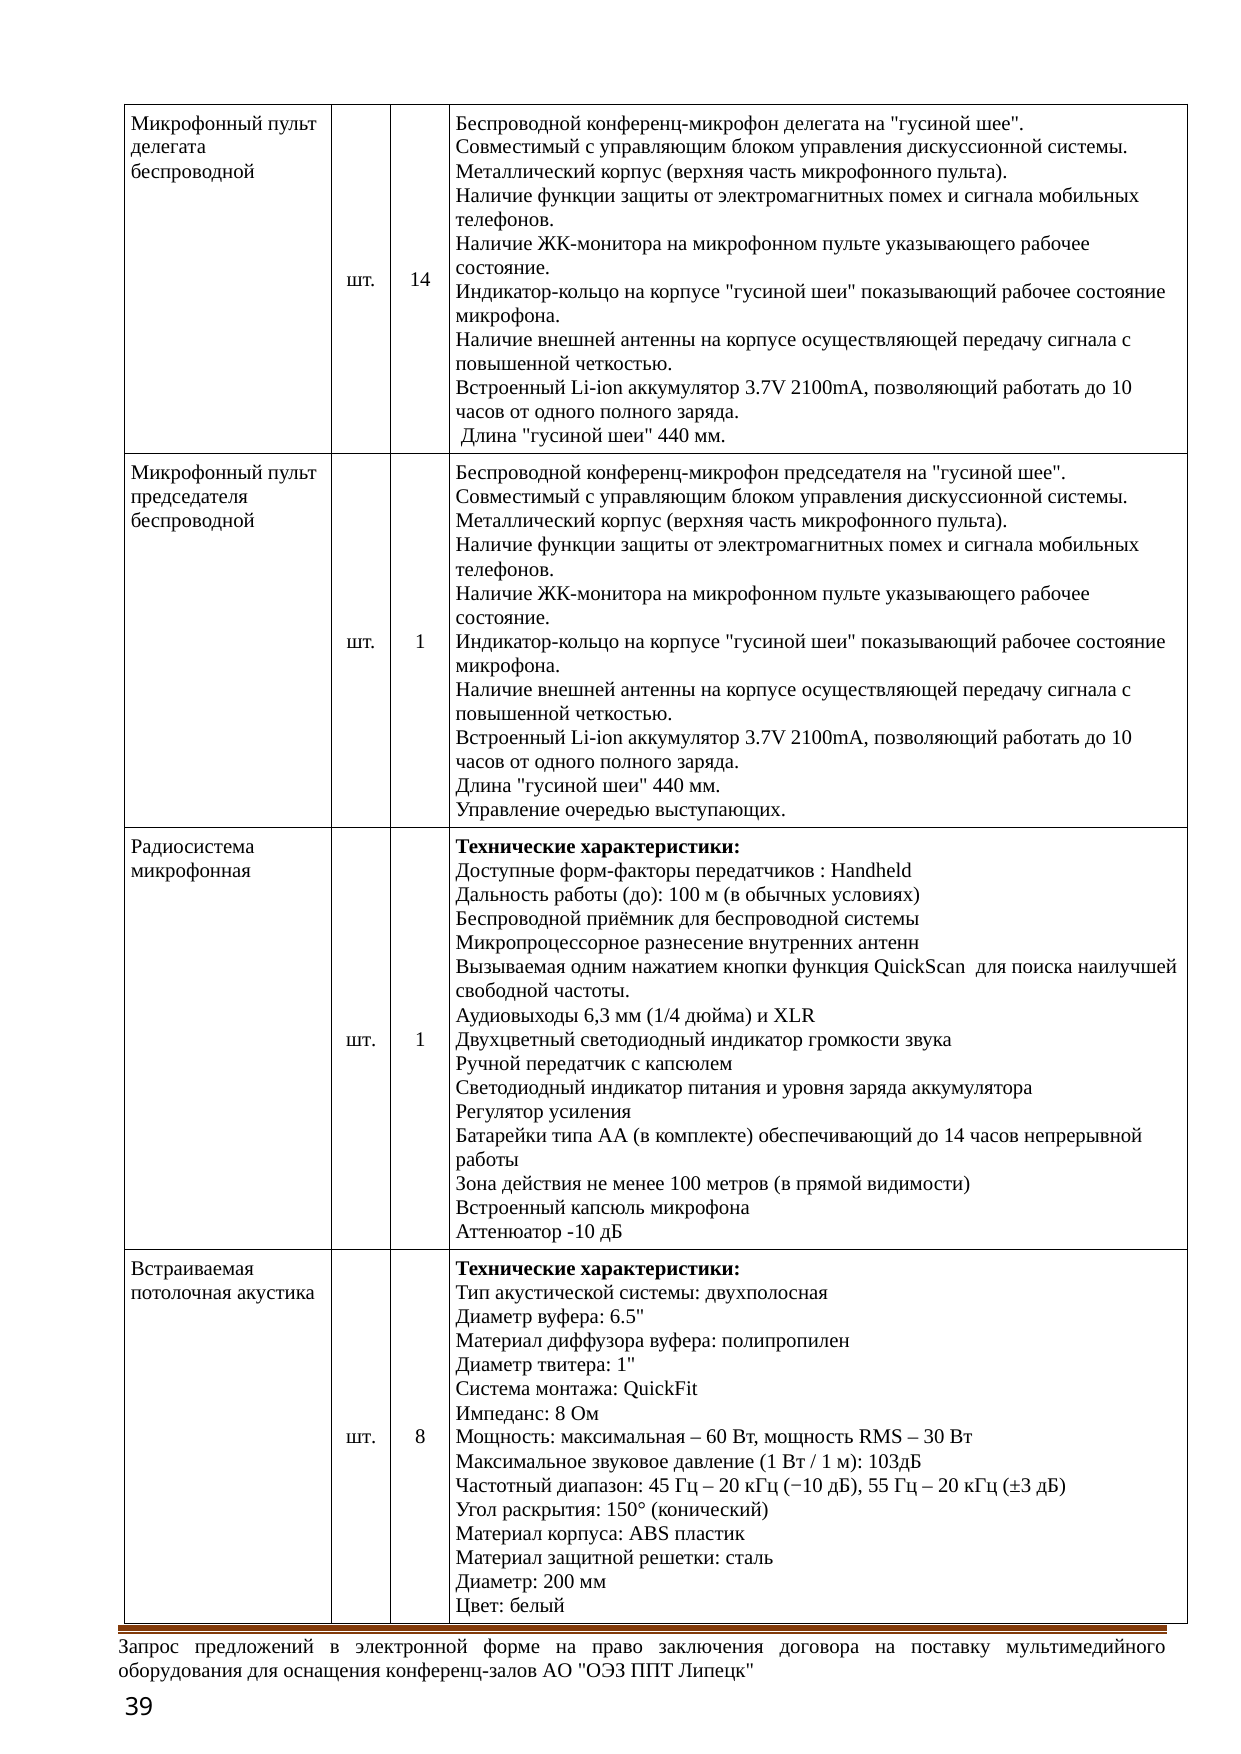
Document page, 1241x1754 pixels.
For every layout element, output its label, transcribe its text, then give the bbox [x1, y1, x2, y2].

table_cell Беспроводной конференц-микрофон делегата на "гусиной шее". Совместимый с управляющим блоком управления дискуссионной системы. Металлический корпус (верхняя часть микрофонного пульта). Наличие функции защиты от электромагнитных помех и сигнала мобильных телефонов. Наличие ЖК-монитора на микрофонном пульте указывающего рабочее состояние. Индикатор-кольцо на корпусе "гусиной шеи" показывающий рабочее состояние микрофона. Наличие внешней антенны на корпусе осуществляющей передачу сигнала с повышенной четкостью. Встроенный Li-ion аккумулятор 3.7V 2100mA, позволяющий работать до 10 часов от одного полного заряда. Длина "гусиной шеи" 440 мм. [450, 105, 1187, 453]
table_cell шт. [332, 828, 390, 1249]
table_cell шт. [332, 454, 390, 827]
table_cell Радиосистема микрофонная [125, 828, 331, 1249]
table_cell Технические характеристики: Доступные форм-факторы передатчиков : Handheld Дальность работы (до): 100 м (в обычных условиях) Беспроводной приёмник для беспроводной системы Микропроцессорное разнесение внутренних антенн Вызываемая одним нажатием кнопки функция QuickScan для поиска наилучшей свободной частоты. Аудиовыходы 6,3 мм (1/4 дюйма) и XLR Двухцветный светодиодный индикатор громкости звука Ручной передатчик с капсюлем Светодиодный индикатор питания и уровня заряда аккумулятора Регулятор усиления Батарейки типа АА (в комплекте) обеспечивающий до 14 часов непрерывной работы Зона действия не менее 100 метров (в прямой видимости) Встроенный капсюль микрофона Аттенюатор -10 дБ [450, 828, 1187, 1249]
table_cell Технические характеристики: Тип акустической системы: двухполосная Диаметр вуфера: 6.5" Материал диффузора вуфера: полипропилен Диаметр твитера: 1" Система монтажа: QuickFit Импеданс: 8 Ом Мощность: максимальная – 60 Вт, мощность RMS – 30 Вт Максимальное звуковое давление (1 Вт / 1 м): 103дБ Частотный диапазон: 45 Гц – 20 кГц (−10 дБ), 55 Гц – 20 кГц (±3 дБ) Угол раскрытия: 150° (конический) Материал корпуса: ABS пластик Материал защитной решетки: сталь Диаметр: 200 мм Цвет: белый [450, 1250, 1187, 1623]
table_cell шт. [332, 105, 390, 453]
table_cell шт. [332, 1250, 390, 1623]
table_cell 8 [391, 1250, 449, 1623]
table_cell Беспроводной конференц-микрофон председателя на "гусиной шее". Совместимый с управляющим блоком управления дискуссионной системы. Металлический корпус (верхняя часть микрофонного пульта). Наличие функции защиты от электромагнитных помех и сигнала мобильных телефонов. Наличие ЖК-монитора на микрофонном пульте указывающего рабочее состояние. Индикатор-кольцо на корпусе "гусиной шеи" показывающий рабочее состояние микрофона. Наличие внешней антенны на корпусе осуществляющей передачу сигнала с повышенной четкостью. Встроенный Li-ion аккумулятор 3.7V 2100mA, позволяющий работать до 10 часов от одного полного заряда. Длина "гусиной шеи" 440 мм. Управление очередью выступающих. [450, 454, 1187, 827]
table_cell Встраиваемая потолочная акустика [125, 1250, 331, 1623]
table_cell 14 [391, 105, 449, 453]
table_cell Микрофонный пульт делегата беспроводной [125, 105, 331, 453]
table_cell Микрофонный пульт председателя беспроводной [125, 454, 331, 827]
table_cell 1 [391, 828, 449, 1249]
table_cell 1 [391, 454, 449, 827]
